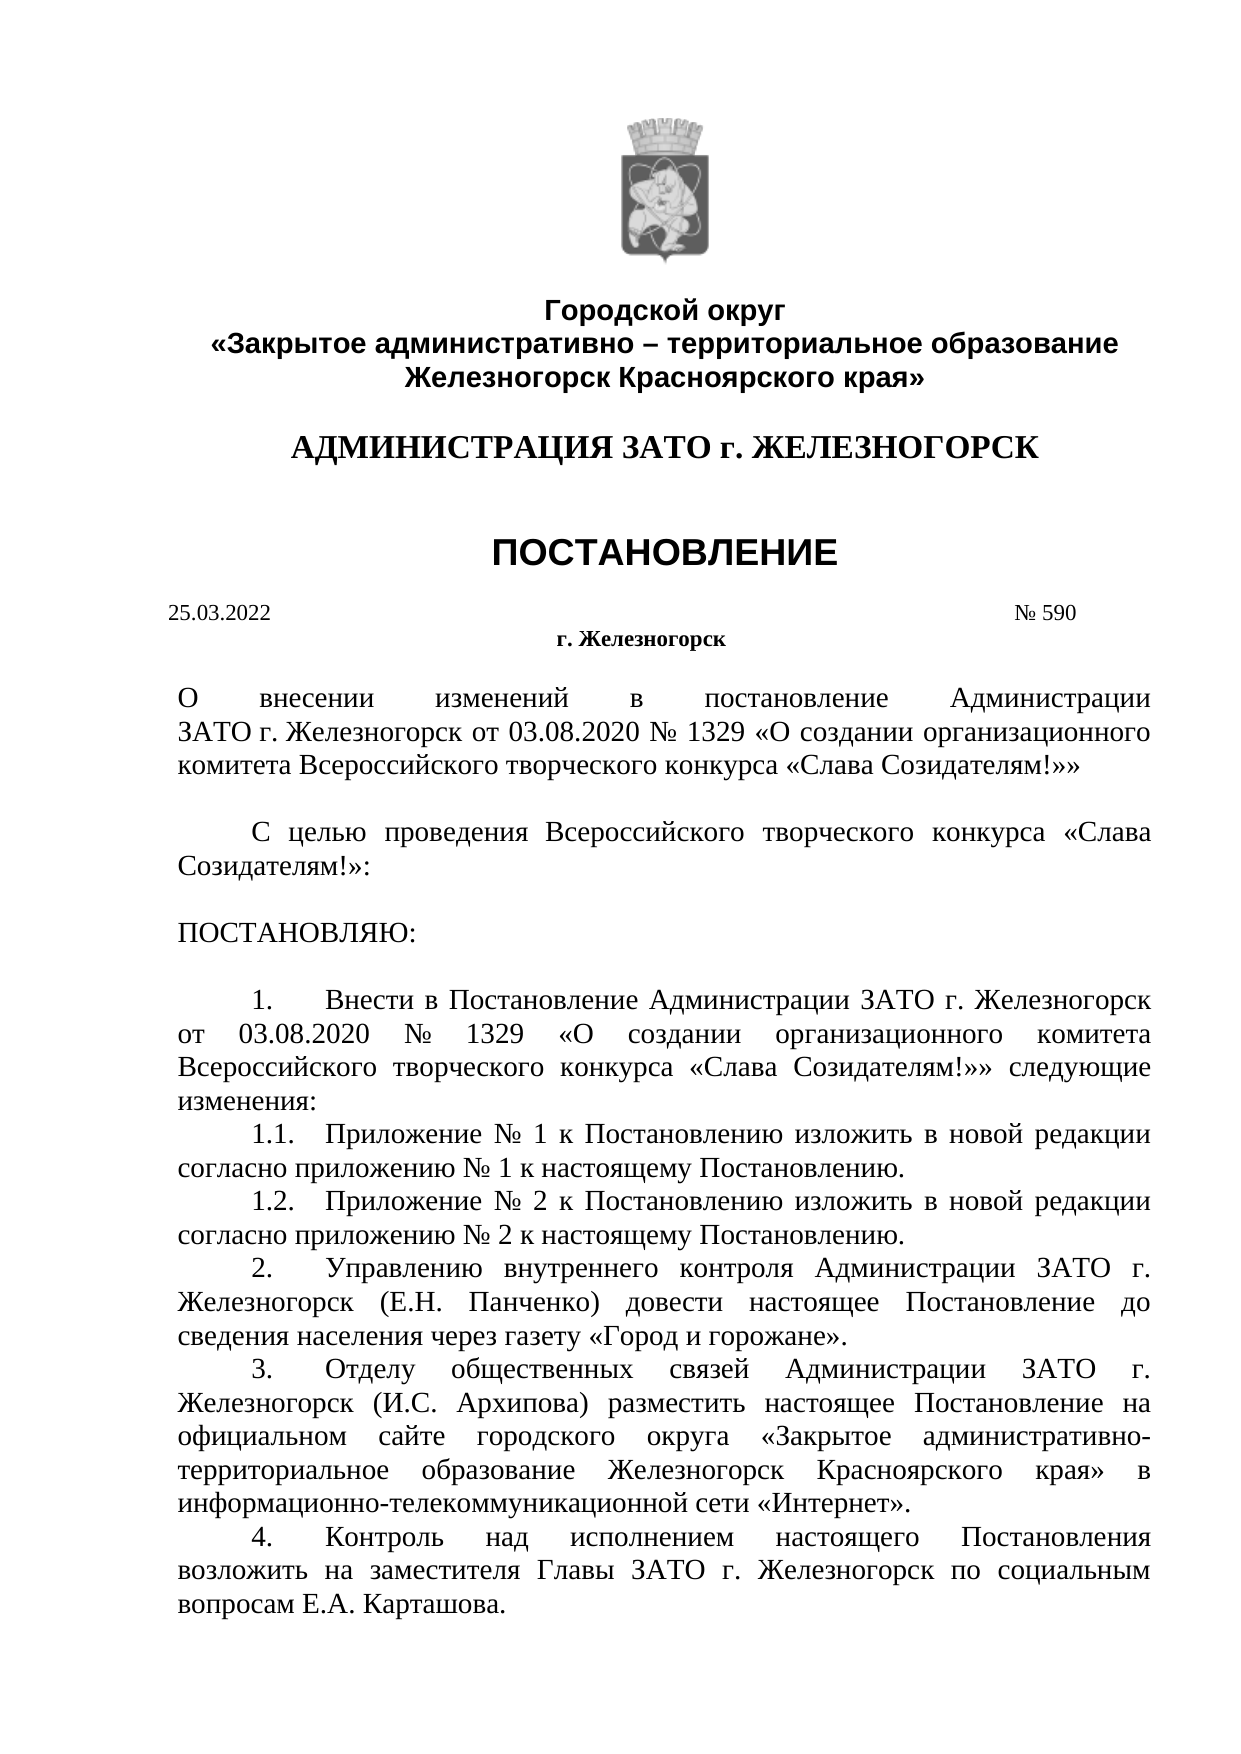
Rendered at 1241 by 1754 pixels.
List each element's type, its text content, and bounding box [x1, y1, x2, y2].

text г. Железногорск [116, 625, 1166, 652]
picture [620, 118, 709, 265]
text Городской округ [149, 293, 1180, 326]
list ПОСТАНОВЛЯЮ: [177, 915, 1152, 949]
list Приложение № 1 к Постановлению изложить в новой редакции согласно приложению № 1 к настоящему Постановлению. [177, 1116, 1152, 1183]
list Приложение № 2 к Постановлению изложить в новой редакции согласно приложению № 2 к настоящему Постановлению. [177, 1183, 1152, 1251]
list Управлению внутреннего контроля Администрации ЗАТО г. Железногорск (Е.Н. Панченко) довести настоящее Постановление до сведения населения через газету «Город и горожане». [177, 1251, 1152, 1351]
text О внесении изменений в постановление Администрации ЗАТО г. Железногорск от 03.08.2020 № 1329 «О создании организационного комитета Всероссийского творческого конкурса «Слава Созидателям!»» [177, 680, 1152, 781]
text «Закрытое административно – территориальное образование Железногорск Красноярского края» [149, 326, 1180, 393]
text ПОСТАНОВЛЕНИЕ [149, 530, 1180, 573]
list Внести в Постановление Администрации ЗАТО г. Железногорск от 03.08.2020 № 1329 «О создании организационного комитета Всероссийского творческого конкурса «Слава Созидателям!»» следующие изменения: [177, 982, 1152, 1116]
text АДМИНИСТРАЦИЯ ЗАТО г. ЖЕЛЕЗНОГОРСК [149, 427, 1180, 465]
list Контроль над исполнением настоящего Постановления возложить на заместителя Главы ЗАТО г. Железногорск по социальным вопросам Е.А. Карташова. [177, 1519, 1152, 1619]
list Отделу общественных связей Администрации ЗАТО г. Железногорск (И.С. Архипова) разместить настоящее Постановление на официальном сайте городского округа «Закрытое административно-территориальное образование Железногорск Красноярского края» в информационно-телекоммуникационной сети «Интернет». [177, 1351, 1152, 1519]
list С целью проведения Всероссийского творческого конкурса «Слава Созидателям!»: [177, 814, 1152, 882]
text 25.03.2022 № 590 [116, 599, 1166, 625]
